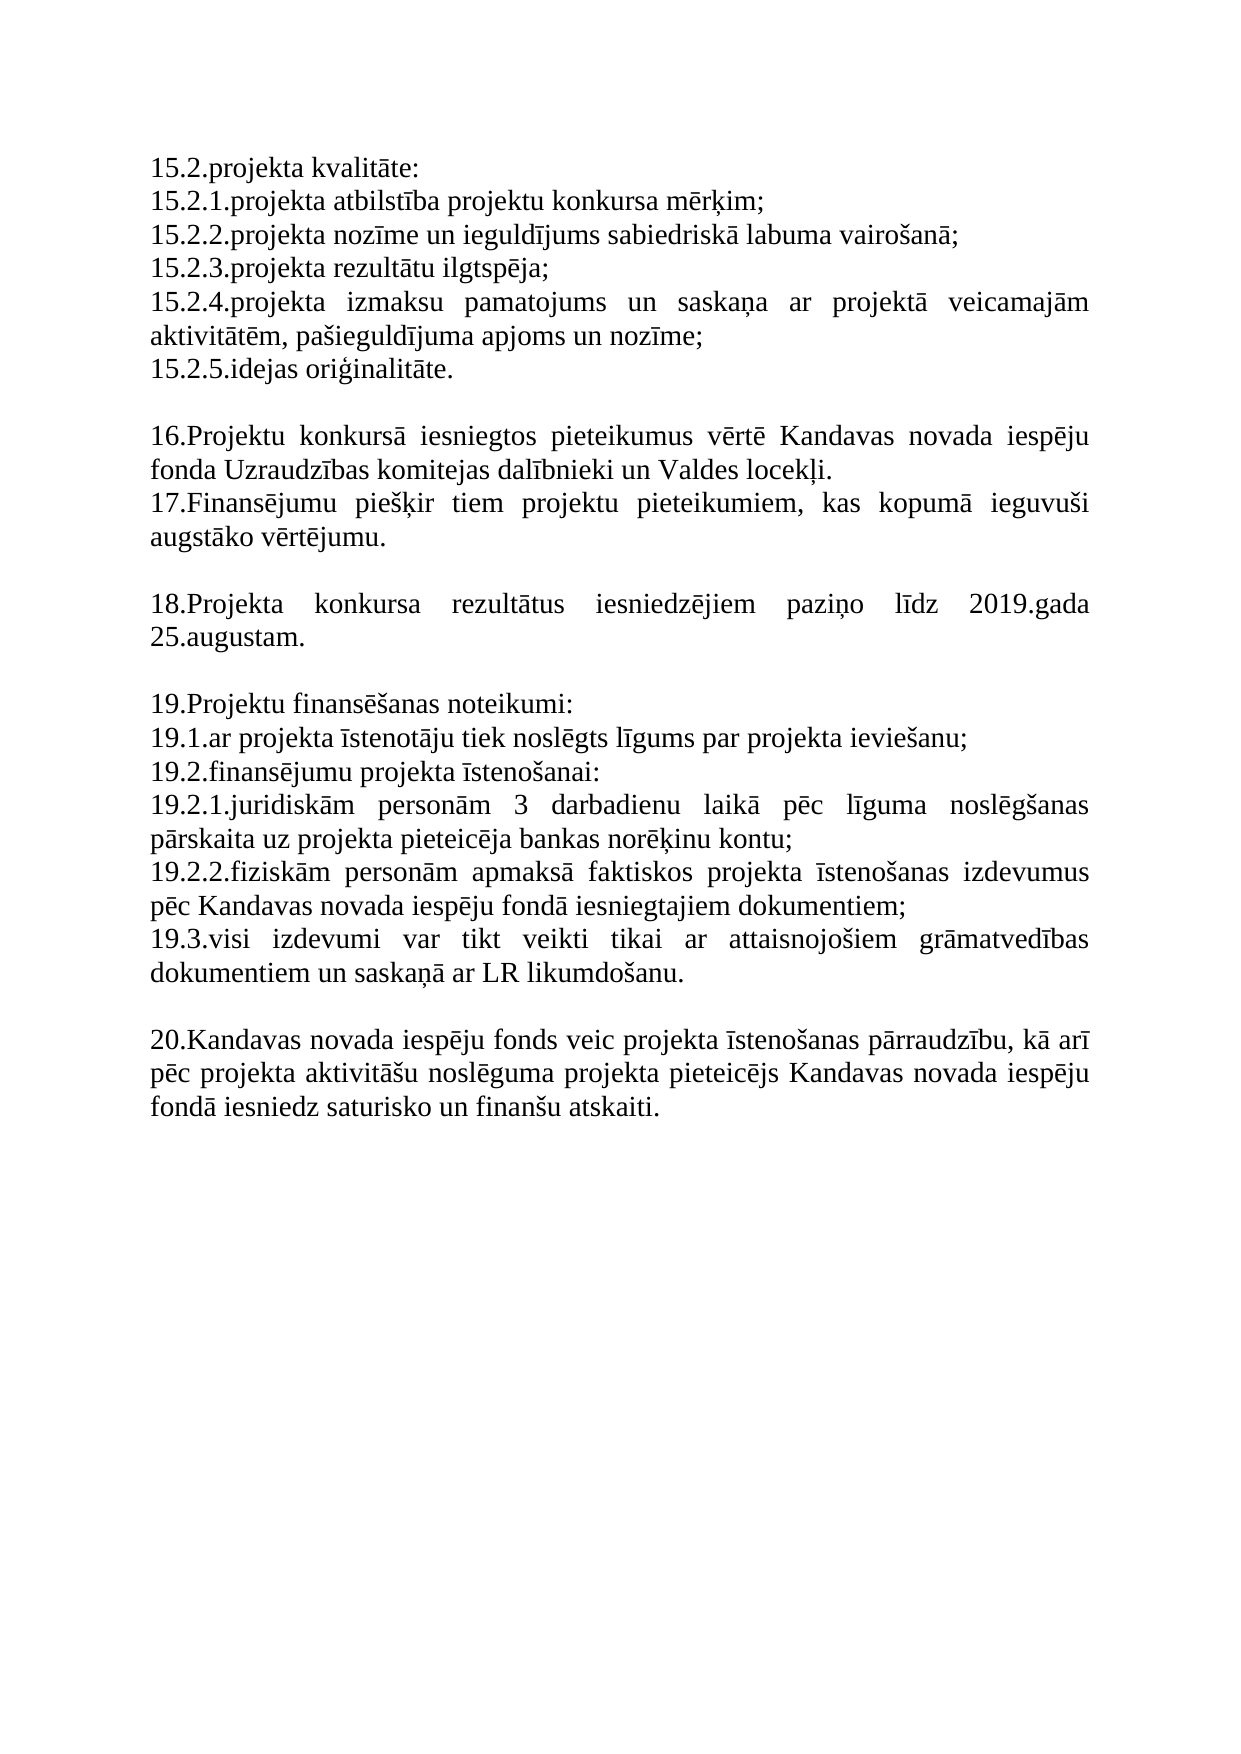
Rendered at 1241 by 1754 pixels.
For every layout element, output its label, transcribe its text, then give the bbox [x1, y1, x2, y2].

text 19.2.finansējumu projekta īstenošanai: [150, 754, 1090, 787]
text 19.Projektu finansēšanas noteikumi: [150, 687, 1090, 720]
text 15.2.projekta kvalitāte: [150, 150, 1090, 183]
text 20.Kandavas novada iespēju fonds veic projekta īstenošanas pārraudzību, kā arī pēc projekta aktivitāšu noslēguma projekta pieteicējs Kandavas novada iespēju fondā iesniedz saturisko un finanšu atskaiti. [150, 1022, 1090, 1123]
text 15.2.4.projekta izmaksu pamatojums un saskaņa ar projektā veicamajām aktivitātēm, pašieguldījuma apjoms un nozīme; [150, 284, 1090, 351]
text 15.2.2.projekta nozīme un ieguldījums sabiedriskā labuma vairošanā; [150, 217, 1090, 251]
text 19.3.visi izdevumi var tikt veikti tikai ar attaisnojošiem grāmatvedības dokumentiem un saskaņā ar LR likumdošanu. [150, 921, 1090, 988]
text 19.2.2.fiziskām personām apmaksā faktiskos projekta īstenošanas izdevumus pēc Kandavas novada iespēju fondā iesniegtajiem dokumentiem; [150, 854, 1090, 921]
text 15.2.3.projekta rezultātu ilgtspēja; [150, 251, 1090, 284]
text 17.Finansējumu piešķir tiem projektu pieteikumiem, kas kopumā ieguvuši augstāko vērtējumu. [150, 485, 1090, 552]
text 19.1.ar projekta īstenotāju tiek noslēgts līgums par projekta ieviešanu; [150, 720, 1090, 754]
text 19.2.1.juridiskām personām 3 darbadienu laikā pēc līguma noslēgšanas pārskaita uz projekta pieteicēja bankas norēķinu kontu; [150, 787, 1090, 854]
text 15.2.5.idejas oriģinalitāte. [150, 351, 1090, 385]
text 18.Projekta konkursa rezultātus iesniedzējiem paziņo līdz 2019.gada 25.augustam. [150, 586, 1090, 653]
text 16.Projektu konkursā iesniegtos pieteikumus vērtē Kandavas novada iespēju fonda Uzraudzības komitejas dalībnieki un Valdes locekļi. [150, 418, 1090, 485]
text 15.2.1.projekta atbilstība projektu konkursa mērķim; [150, 183, 1090, 217]
